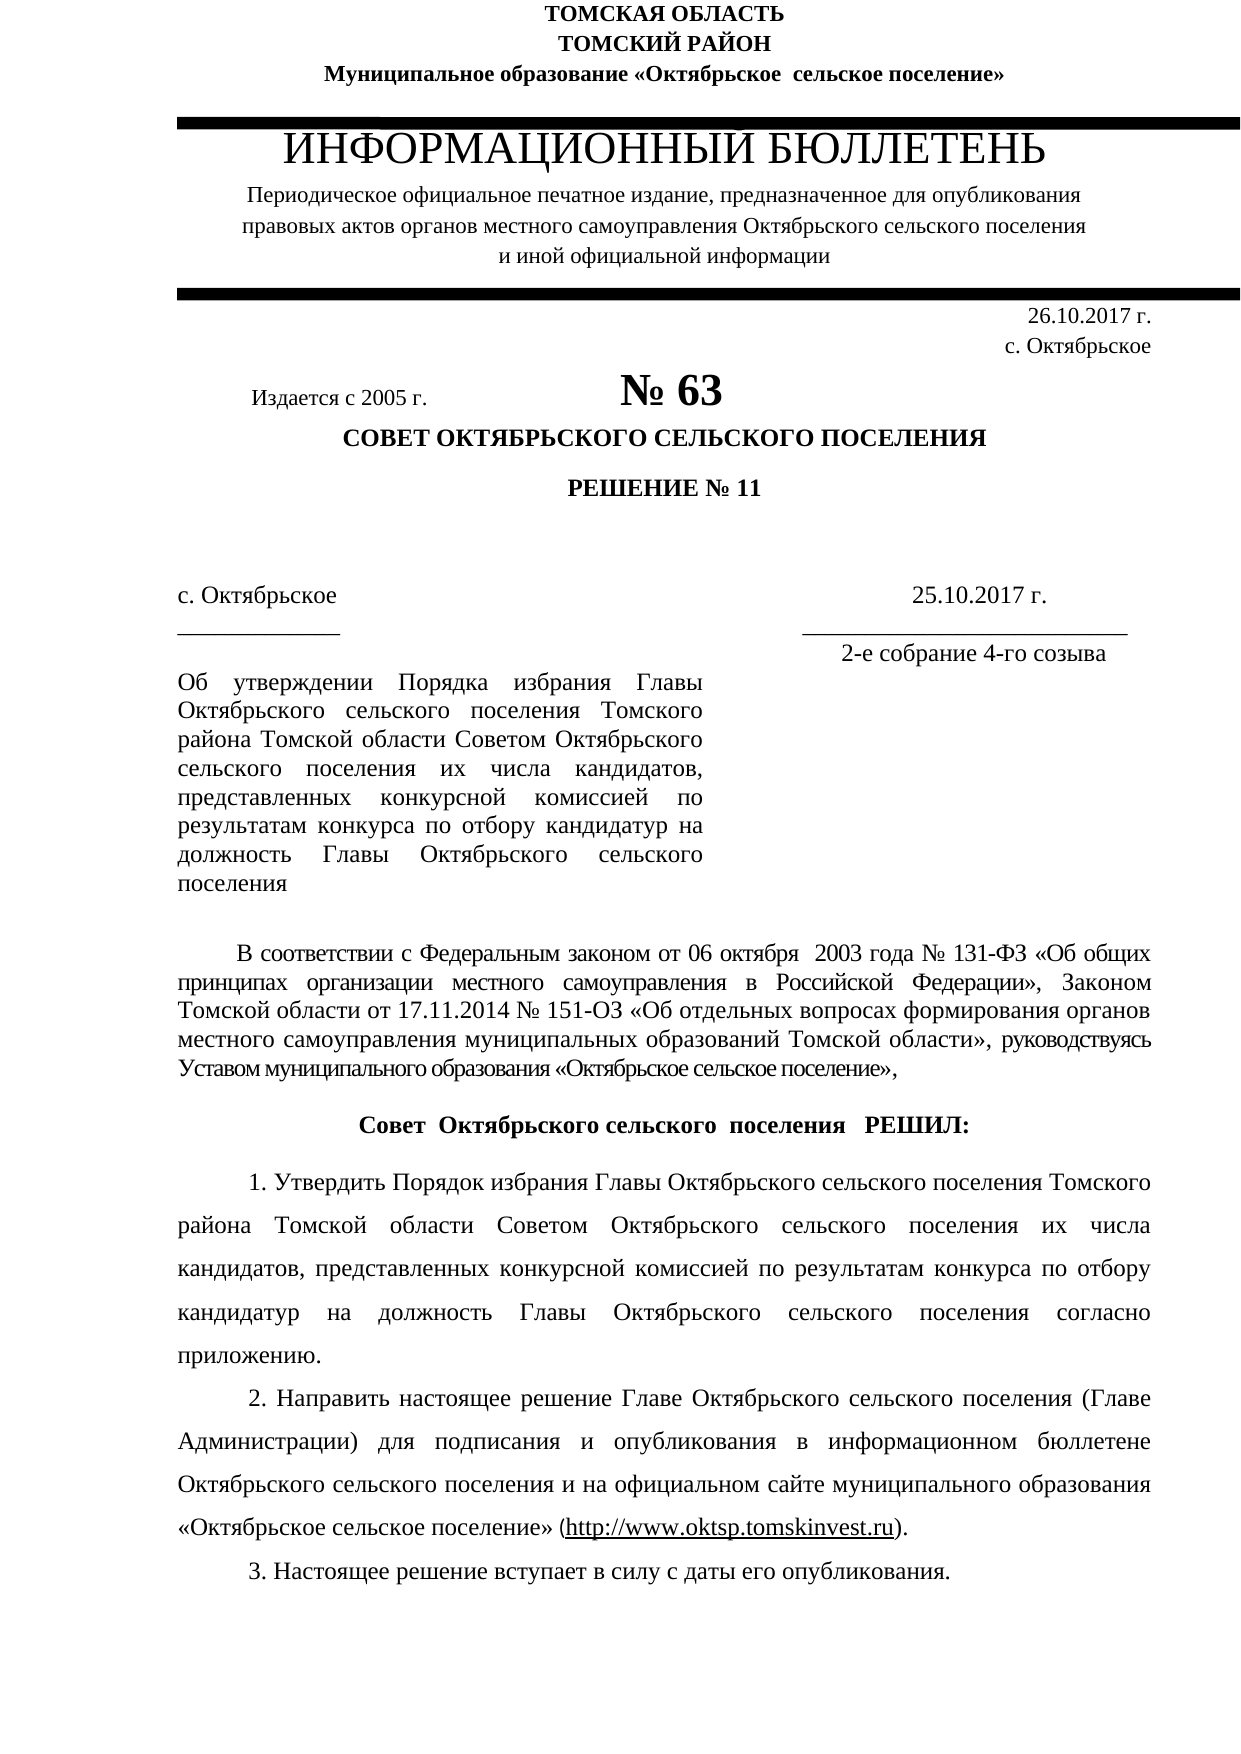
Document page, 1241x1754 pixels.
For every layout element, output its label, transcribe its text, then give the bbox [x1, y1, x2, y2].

text 26.10.2017 г. [177, 302, 1152, 329]
title 3. Настоящее решение вступает в силу с даты его опубликования. [177, 1556, 1152, 1584]
text 2. Направить настоящее решение Главе Октябрьского сельского поселения (Главе Администрации) для подписания и опубликования в информационном бюллетене Октябрьского сельского поселения и на официальном сайте муниципального образования «Октябрьское сельское поселение» (http://www.oktsp.tomskinvest.ru). [177, 1383, 1152, 1541]
text ТОМСКАЯ ОБЛАСТЬ [177, 0, 1152, 26]
text и иной официальной информации [177, 242, 1152, 268]
text Об утверждении Порядка избрания Главы Октябрьского сельского поселения Томского района Томской области Советом Октябрьского сельского поселения их числа кандидатов, представленных конкурсной комиссией по результатам конкурса по отбору кандидатур на должность Главы Октябрьского сельского поселения [177, 667, 703, 897]
text ИНФОРМАЦИОННЫЙ БЮЛЛЕТЕНЬ [177, 130, 1152, 174]
text РЕШЕНИЕ № 11 [177, 473, 1152, 502]
text 2-е собрание 4-го созыва [177, 638, 1152, 667]
text правовых актов органов местного самоуправления Октябрьского сельского поселения [177, 212, 1152, 238]
text ТОМСКИЙ РАЙОН [177, 30, 1152, 57]
text Периодическое официальное печатное издание, предназначенное для опубликования [177, 181, 1152, 208]
text Издается с . № 63 [177, 363, 1152, 415]
text с. Октябрьское 25.10.2017 г. [177, 581, 1152, 609]
text 1. Утвердить Порядок избрания Главы Октябрьского сельского поселения Томского района Томской области Советом Октябрьского сельского поселения их числа кандидатов, представленных конкурсной комиссией по результатам конкурса по отбору кандидатур на должность Главы Октябрьского сельского поселения согласно приложению. [177, 1167, 1152, 1368]
text Муниципальное образование «Октябрьское сельское поселение» [177, 61, 1152, 87]
text СОВЕТ ОКТЯБРЬСКОГО СЕЛЬСКОГО ПОСЕЛЕНИЯ [177, 423, 1152, 452]
text В соответствии с Федеральным законом от 06 октября 2003 года № 131-ФЗ «Об общих принципах организации местного самоуправления в Российской Федерации», Законом Томской области от 17.11.2014 № 151-ОЗ «Об отдельных вопросах формирования органов местного самоуправления муниципальных образований Томской области», руководствуясь Уставом муниципального образования «Октябрьское сельское поселение», [177, 938, 1152, 1082]
text _____________ __________________________ [177, 609, 1152, 638]
text с. Октябрьское [177, 332, 1152, 359]
text Совет Октябрьского сельского поселения РЕШИЛ: [177, 1110, 1152, 1138]
